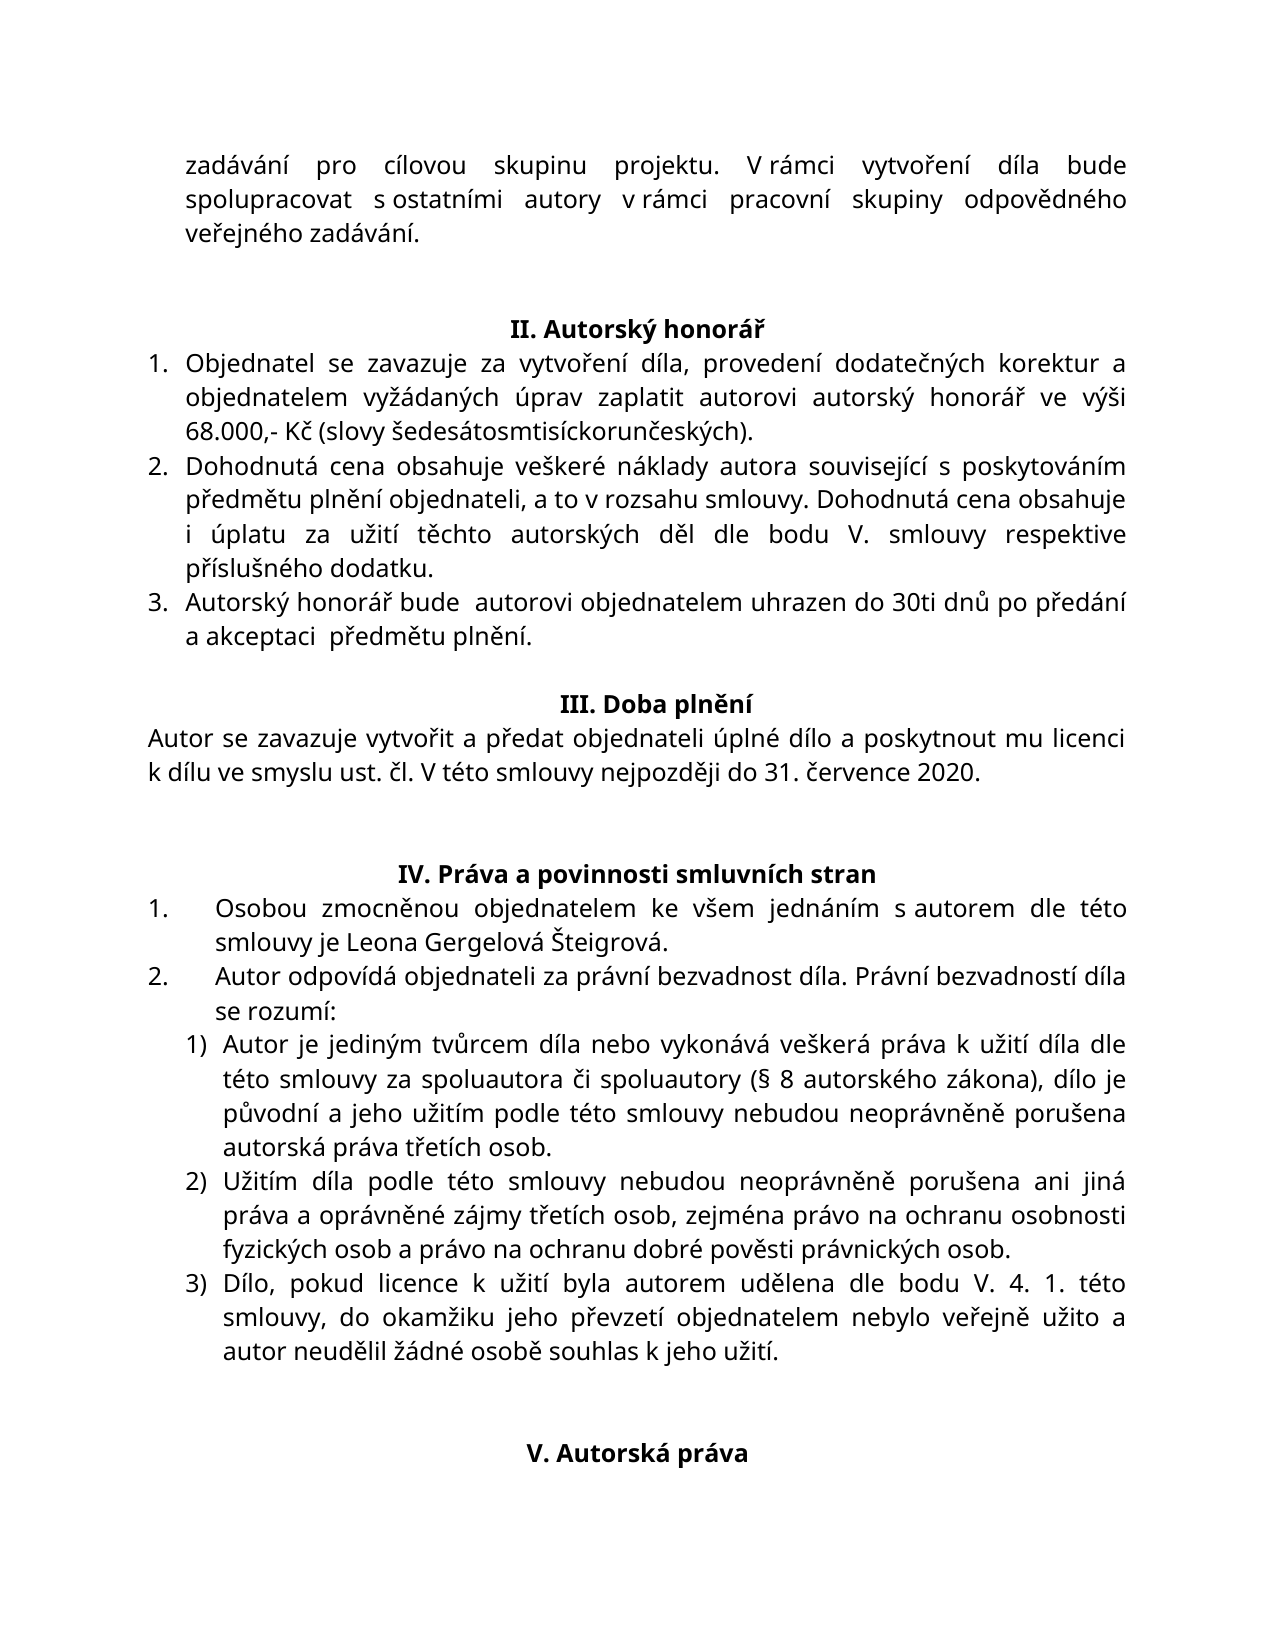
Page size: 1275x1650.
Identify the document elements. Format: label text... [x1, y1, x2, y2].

list Autor je jediným tvůrcem díla nebo vykonává veškerá práva k užití díla dle této smlouvy za spoluautora či spoluautory (§ 8 autorského zákona), dílo je původní a jeho užitím podle této smlouvy nebudou neoprávněně porušena autorská práva třetích osob. [185, 1027, 1127, 1163]
list Dohodnutá cena obsahuje veškeré náklady autora související s poskytováním předmětu plnění objednateli, a to v rozsahu smlouvy. Dohodnutá cena obsahuje i úplatu za užití těchto autorských děl dle bodu V. smlouvy respektive příslušného dodatku. [148, 448, 1127, 584]
text II. Autorský honorář [148, 312, 1127, 346]
text III. Doba plnění [185, 687, 1127, 721]
list Autorský honorář bude autorovi objednatelem uhrazen do 30ti dnů po předání a akceptaci předmětu plnění. [148, 584, 1127, 652]
list Dílo, pokud licence k užití byla autorem udělena dle bodu V. 4. 1. této smlouvy, do okamžiku jeho převzetí objednatelem nebylo veřejně užito a autor neudělil žádné osobě souhlas k jeho užití. [185, 1266, 1127, 1368]
list Osobou zmocněnou objednatelem ke všem jednáním s autorem dle této smlouvy je Leona Gergelová Šteigrová. [148, 891, 1127, 959]
text V. Autorská práva [148, 1436, 1127, 1470]
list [148, 148, 1127, 250]
list Autor odpovídá objednateli za právní bezvadnost díla. Právní bezvadností díla se rozumí: [148, 959, 1127, 1027]
text Autor se zavazuje vytvořit a předat objednateli úplné dílo a poskytnout mu licenci k dílu ve smyslu ust. čl. V této smlouvy nejpozději do 31. července 2020. [148, 721, 1127, 789]
list Objednatel se zavazuje za vytvoření díla, provedení dodatečných korektur a objednatelem vyžádaných úprav zaplatit autorovi autorský honorář ve výši 68.000,- Kč (slovy šedesátosmtisíckorunčeských). [148, 346, 1127, 448]
text IV. Práva a povinnosti smluvních stran [148, 857, 1127, 891]
list Užitím díla podle této smlouvy nebudou neoprávněně porušena ani jiná práva a oprávněné zájmy třetích osob, zejména právo na ochranu osobnosti fyzických osob a právo na ochranu dobré pověsti právnických osob. [185, 1163, 1127, 1266]
